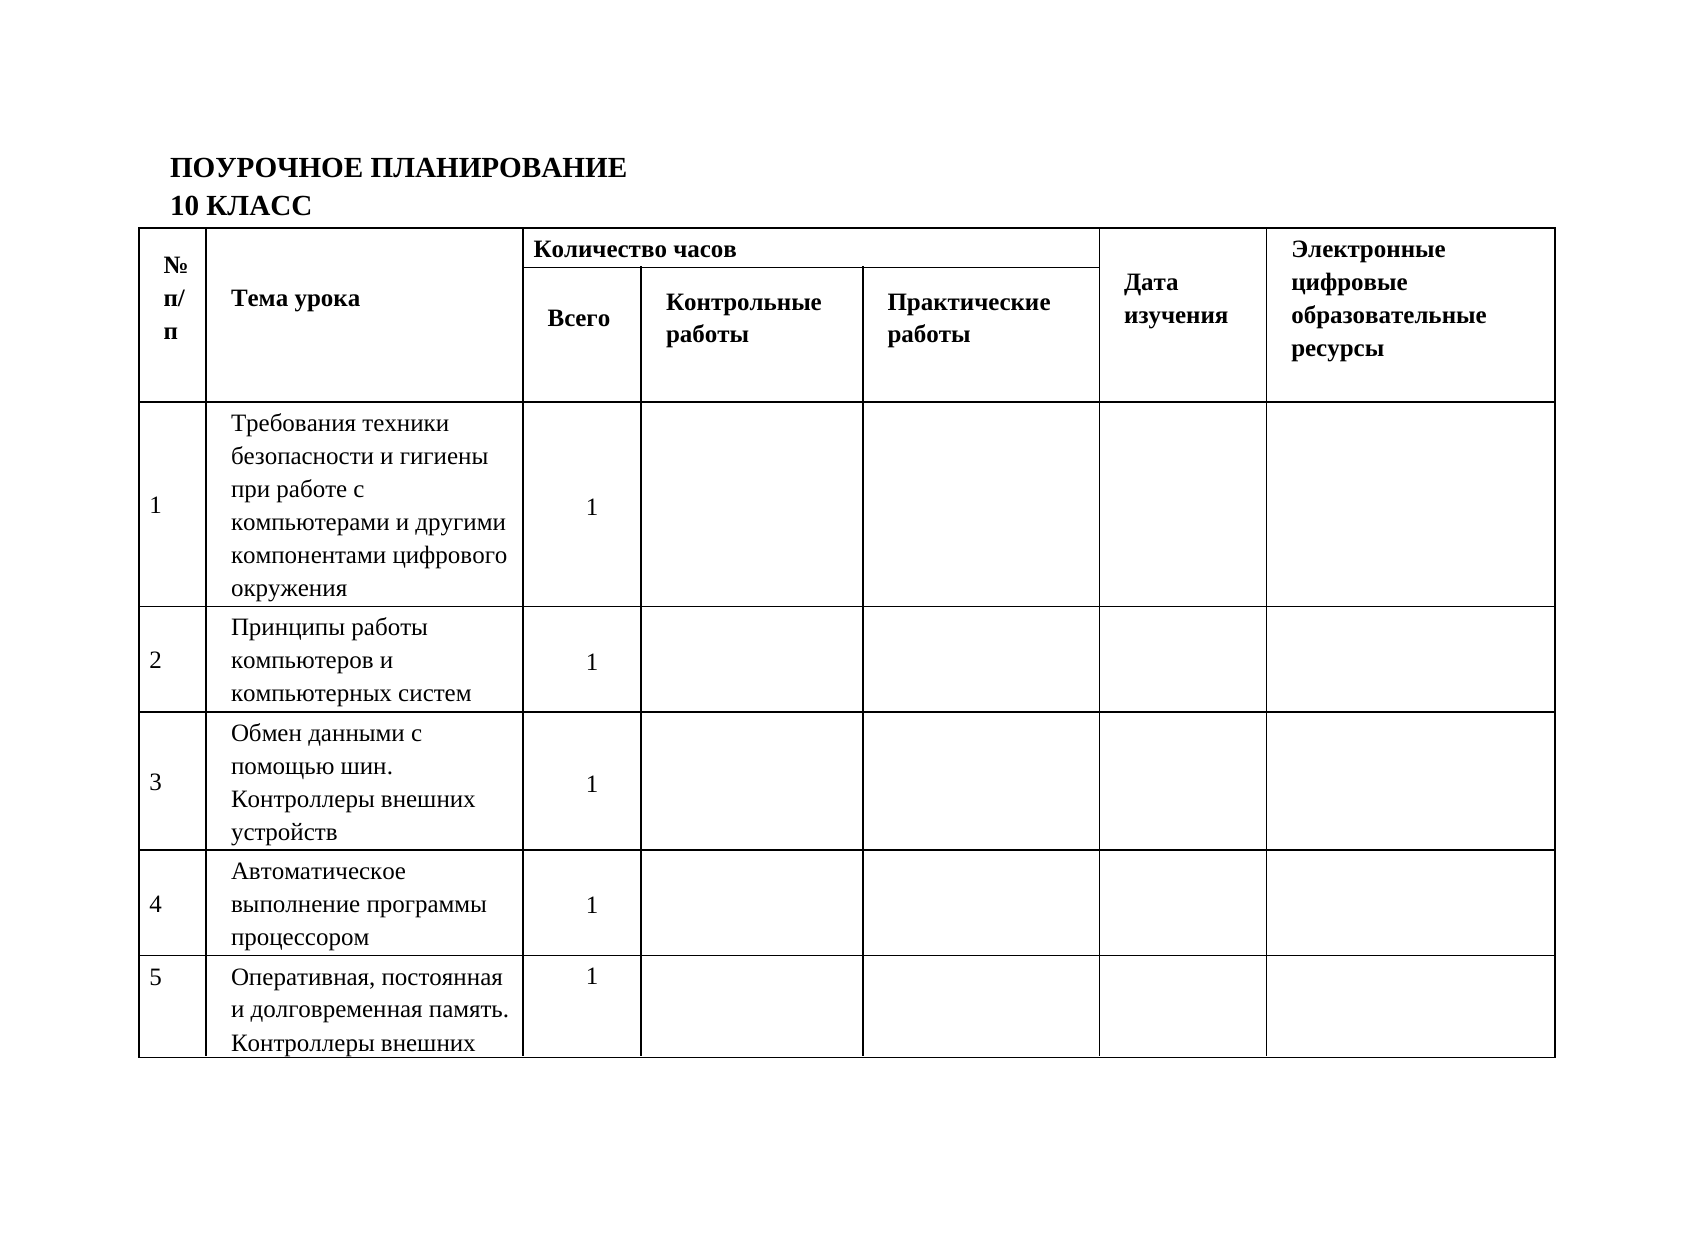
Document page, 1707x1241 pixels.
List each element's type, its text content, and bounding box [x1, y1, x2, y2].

text ПОУРОЧНОЕ ПЛАНИРОВАНИЕ [162, 150, 1557, 183]
table_cell [1100, 713, 1266, 849]
table_cell [1100, 607, 1266, 711]
table_header № п/п [140, 229, 205, 401]
table_cell Автоматическое выполнение программы процессором [207, 851, 522, 955]
table_cell [864, 607, 1099, 711]
table_cell Обмен данными с помощью шин. Контроллеры внешних устройств [207, 713, 522, 849]
table_cell [864, 713, 1099, 849]
table_cell [642, 403, 862, 606]
table_header Количество часов [524, 229, 1099, 266]
table_cell 1 [524, 607, 640, 711]
table_cell 1 [524, 403, 640, 606]
table_cell [1100, 956, 1266, 1056]
table_cell [1267, 403, 1554, 606]
table_cell Практические работы [864, 268, 1099, 401]
table_cell 1 [524, 851, 640, 955]
table_header Электронные цифровые образовательные ресурсы [1267, 229, 1554, 401]
table_cell 4 [140, 851, 205, 955]
table_header Дата изучения [1100, 229, 1266, 401]
table_cell 5 [140, 956, 205, 1056]
table_cell 3 [140, 713, 205, 849]
table_cell [1267, 607, 1554, 711]
text 10 КЛАСС [162, 188, 1557, 222]
table_cell [864, 851, 1099, 955]
table_cell [1267, 851, 1554, 955]
table_cell [642, 851, 862, 955]
table_cell Всего [524, 268, 640, 401]
table_cell [642, 607, 862, 711]
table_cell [207, 956, 522, 1056]
table_cell [864, 403, 1099, 606]
table_cell [1267, 956, 1554, 1056]
table_cell Контрольные работы [642, 268, 862, 401]
table_cell 2 [140, 607, 205, 711]
table_cell 1 [140, 403, 205, 606]
table_cell Принципы работы компьютеров и компьютерных систем [207, 607, 522, 711]
table_cell Требования техники безопасности и гигиены при работе с компьютерами и другими компонентами цифрового окружения [207, 403, 522, 606]
table_cell [1100, 403, 1266, 606]
table_cell [642, 713, 862, 849]
table_cell [864, 956, 1099, 1056]
table_cell 1 [524, 956, 640, 1056]
table_cell [1267, 713, 1554, 849]
table_cell 1 [524, 713, 640, 849]
table_cell [642, 956, 862, 1056]
table_cell [1100, 851, 1266, 955]
table_header Тема урока [207, 229, 522, 401]
